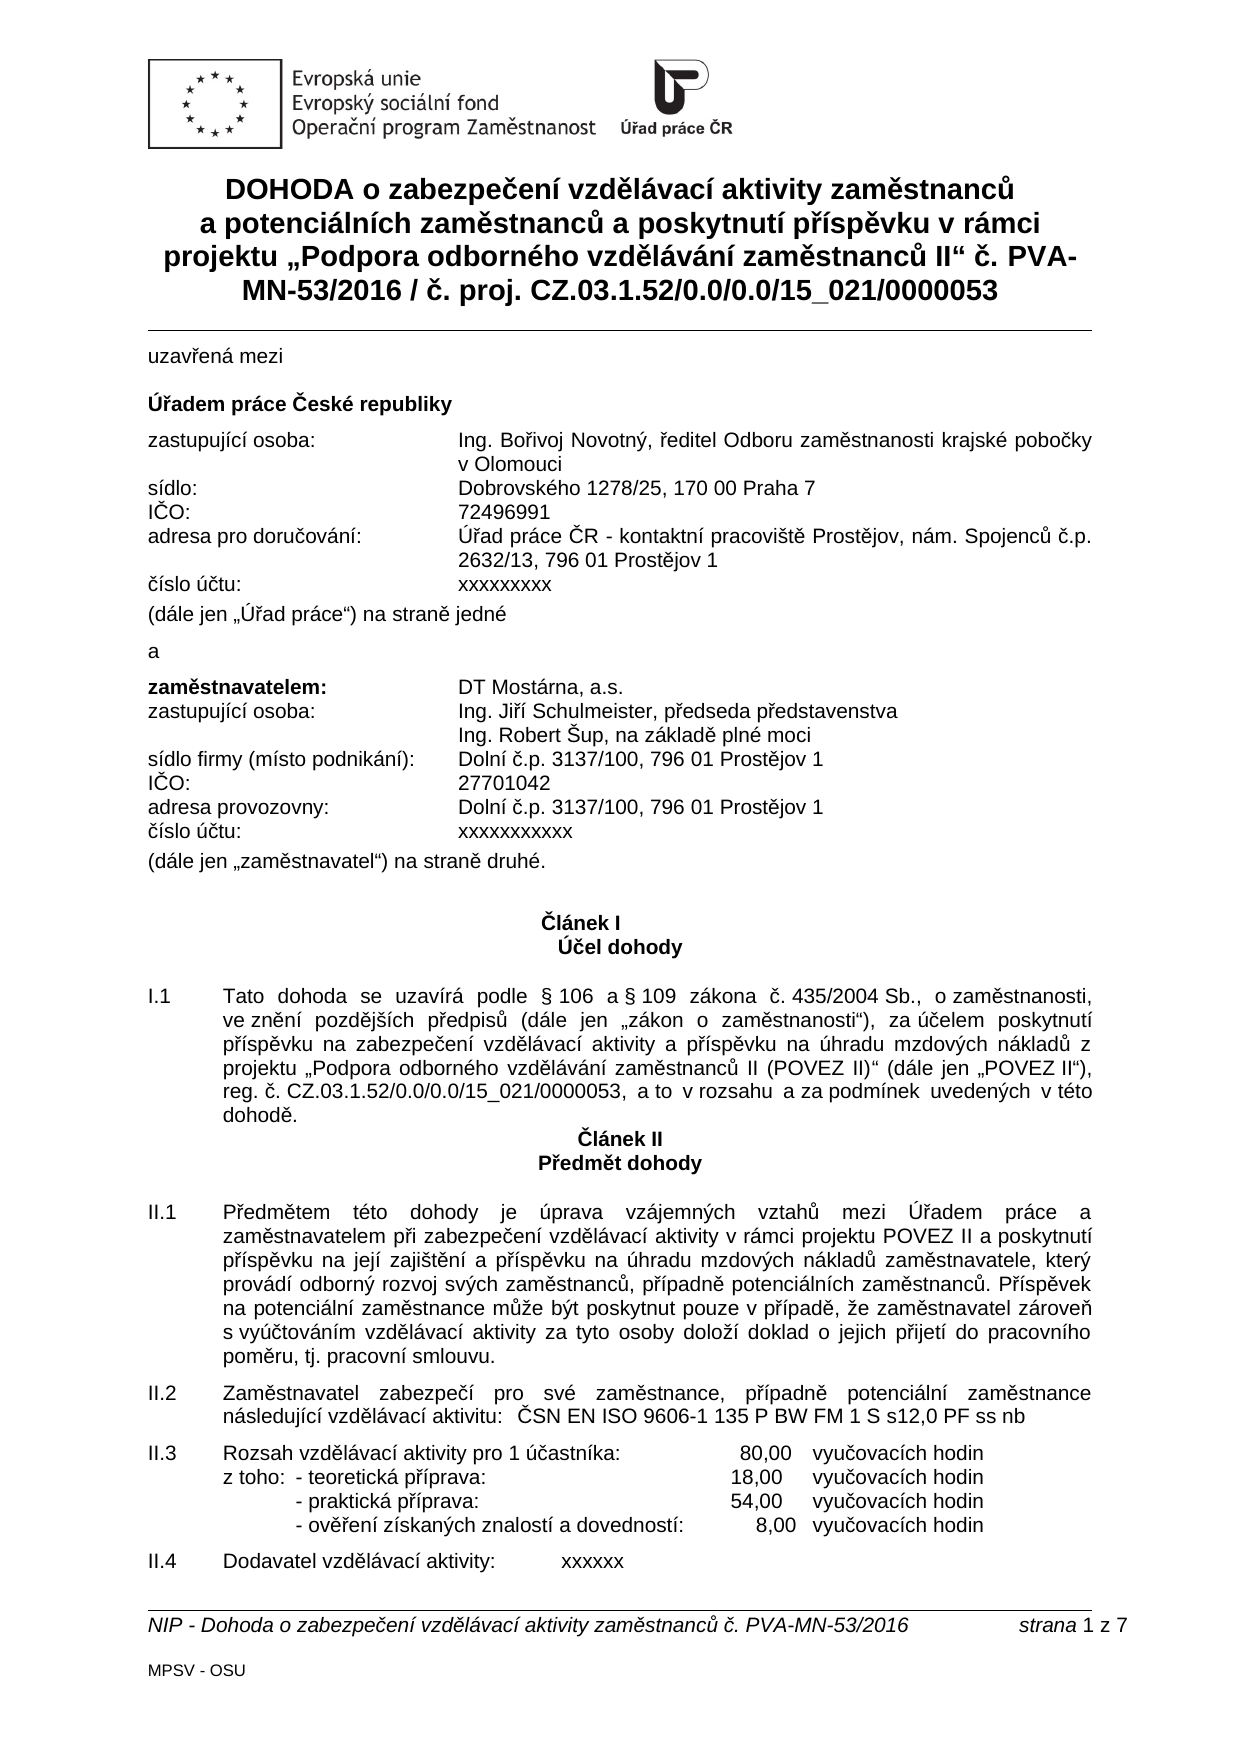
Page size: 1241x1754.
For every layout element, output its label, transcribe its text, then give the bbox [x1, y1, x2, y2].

text Úřadem práce České republiky [148, 392, 1092, 416]
list Tato dohoda se uzavírá podle § 106 a § 109 zákona č. 435/2004 Sb., o zaměstnanosti, ve znění pozdějších předpisů (dále jen „zákon o zaměstnanosti“), za účelem poskytnutí příspěvku na zabezpečení vzdělávací aktivity a příspěvku na úhradu mzdových nákladů z projektu „Podpora odborného vzdělávání zaměstnanců II (POVEZ II)“ (dále jen „POVEZ II“), reg. č. CZ.03.1.52/0.0/0.0/15_021/0000053, a to v rozsahu a za podmínek uvedených v této dohodě. [148, 983, 1092, 1127]
text zastupující osoba: Ing. Jiří Schulmeister, předseda představenstva Ing. Robert Šup, na základě plné moci [148, 699, 1092, 747]
text Účel dohody [148, 934, 1092, 958]
text adresa provozovny: Dolní č.p. 3137/100, 796 01 Prostějov 1 [148, 795, 1092, 819]
text zaměstnavatelem: DT Mostárna, a.s. [148, 675, 1092, 699]
text DOHODA o zabezpečení vzdělávací aktivity zaměstnanců a potenciálních zaměstnanců a poskytnutí příspěvku v rámci projektu „Podpora odborného vzdělávání zaměstnanců II“ č. PVA-MN-53/2016 / č. proj. CZ.03.1.52/0.0/0.0/15_021/0000053 [148, 172, 1092, 306]
text zastupující osoba: Ing. Bořivoj Novotný, ředitel Odboru zaměstnanosti krajské pobočky v Olomouci [148, 428, 1092, 476]
text Článek II [148, 1127, 1092, 1151]
text Předmětem této dohody je úprava vzájemných vztahů mezi Úřadem práce a zaměstnavatelem při zabezpečení vzdělávací aktivity v rámci projektu POVEZ II a poskytnutí příspěvku na její zajištění a příspěvku na úhradu mzdových nákladů zaměstnavatele, který provádí odborný rozvoj svých zaměstnanců, případně potenciálních zaměstnanců. Příspěvek na potenciální zaměstnance může být poskytnut pouze v případě, že zaměstnavatel zároveň s vyúčtováním vzdělávací aktivity za tyto osoby doloží doklad o jejich přijetí do pracovního poměru, tj. pracovní smlouvu. [148, 1200, 1092, 1368]
text číslo účtu: xxxxxxxxx [148, 572, 1092, 596]
text a [148, 639, 1092, 663]
text Článek I [148, 911, 1092, 934]
text IČO: 72496991 [148, 500, 1092, 524]
text Předmět dohody [148, 1151, 1092, 1175]
picture [147, 59, 737, 149]
text (dále jen „zaměstnavatel“) na straně druhé. [148, 849, 1092, 873]
text adresa pro doručování: Úřad práce ČR - kontaktní pracoviště Prostějov, nám. Spojenců č.p. 2632/13, 796 01 Prostějov 1 [148, 524, 1092, 572]
text Dodavatel vzdělávací aktivity: xxxxxx [148, 1549, 1092, 1573]
text (dále jen „Úřad práce“) na straně jedné [148, 602, 1092, 626]
text Zaměstnavatel zabezpečí pro své zaměstnance, případně potenciální zaměstnance následující vzdělávací aktivitu: ČSN EN ISO 9606-1 135 P BW FM 1 S s12,0 PF ss nb [148, 1380, 1092, 1428]
text číslo účtu: xxxxxxxxxxx [148, 819, 1092, 843]
text IČO: 27701042 [148, 771, 1092, 795]
text Rozsah vzdělávací aktivity pro 1 účastníka: 80,00 vyučovacích hodin z toho: - teoretická příprava: 18,00 vyučovacích hodin - praktická příprava: 54,00 vyučovacích hodin - ověření získaných znalostí a dovedností: 8,00 vyučovacích hodin [148, 1441, 1092, 1537]
text uzavřená mezi [148, 331, 1092, 368]
text sídlo: Dobrovského 1278/25, 170 00 Praha 7 [148, 476, 1092, 500]
text sídlo firmy (místo podnikání): Dolní č.p. 3137/100, 796 01 Prostějov 1 [148, 747, 1092, 771]
